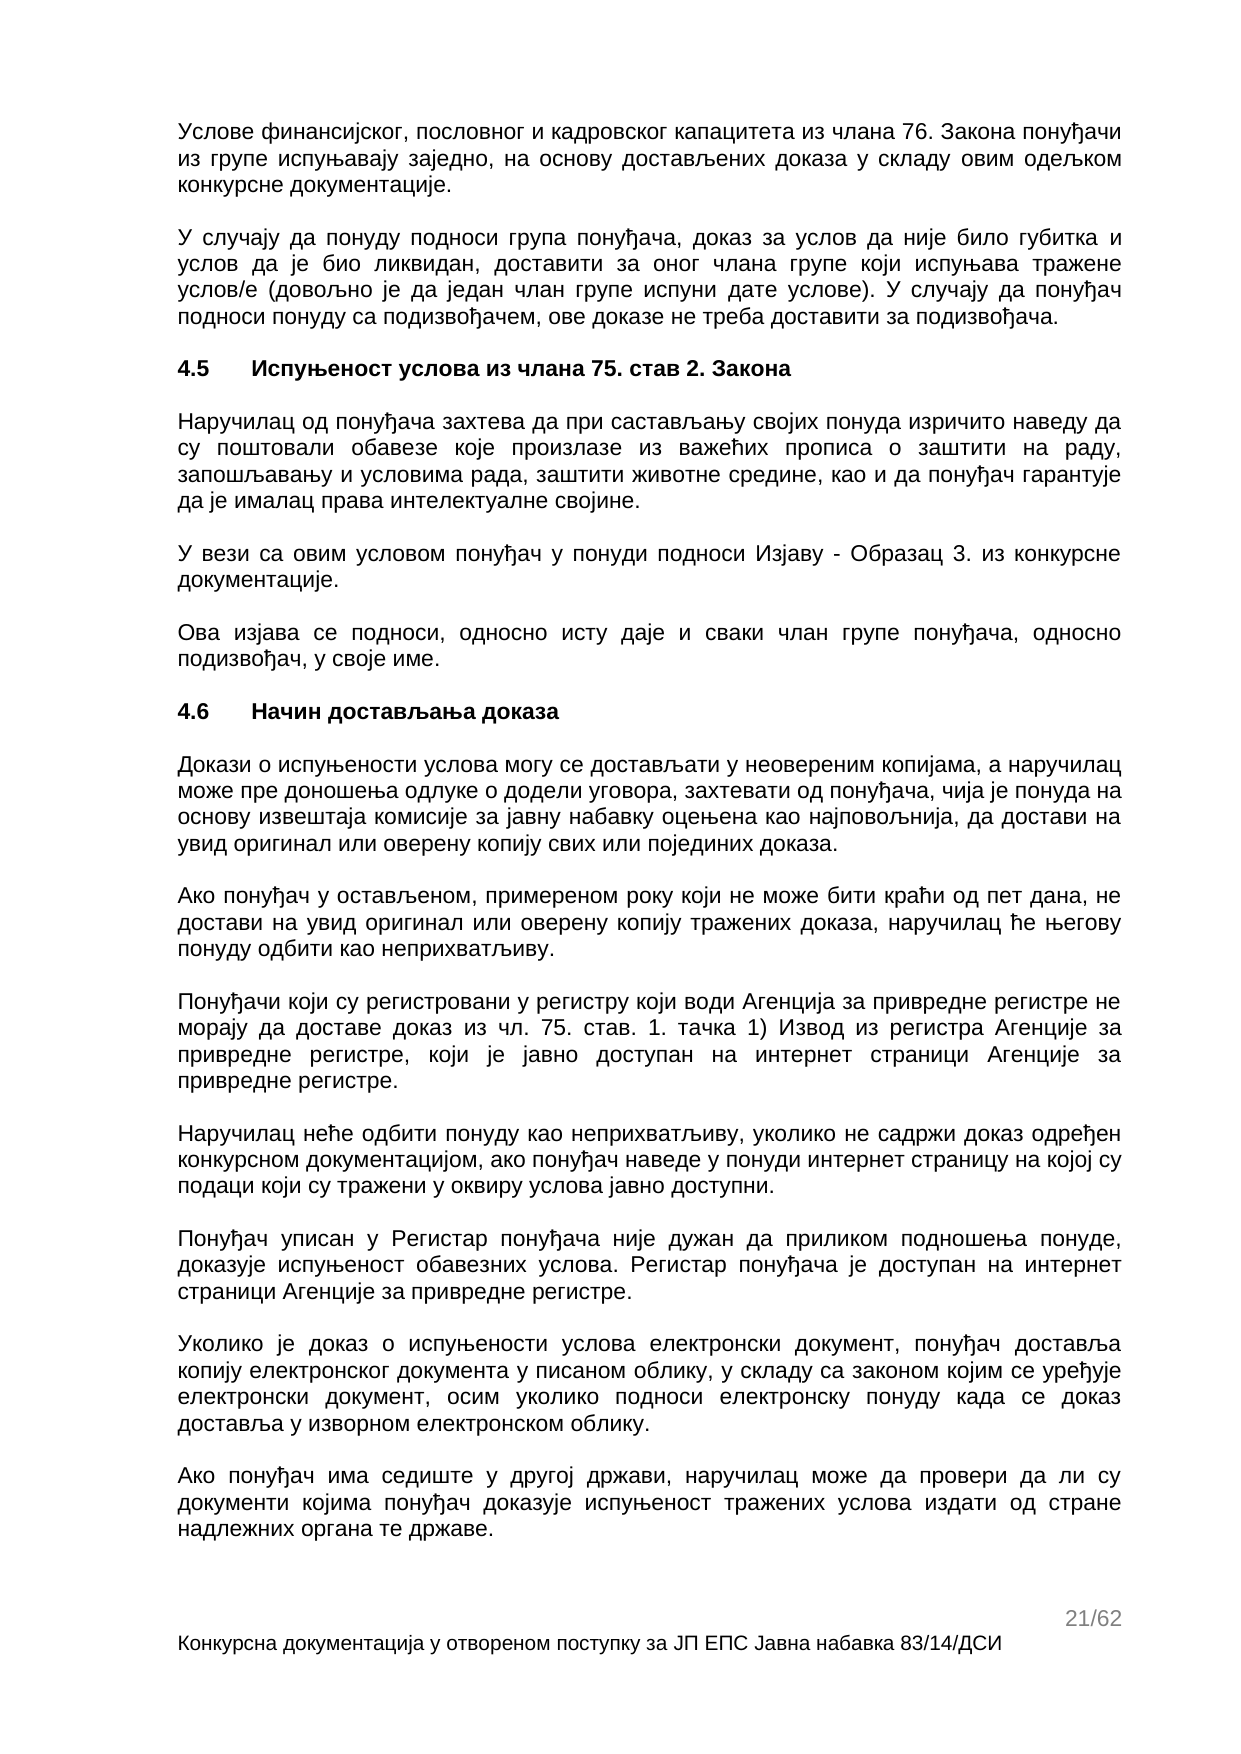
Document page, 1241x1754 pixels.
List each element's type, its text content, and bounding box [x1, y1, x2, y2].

text Ако понуђач у остављеном, примереном року који не може бити краћи од пет дана, не достави на увид оригинал или оверену копију тражених доказа, наручилац ће његову понуду одбити као неприхватљиву. [177, 882, 1122, 961]
text Ако понуђач има седиште у другој држави, наручилац може да провери да ли су документи којима понуђач доказује испуњеност тражених услова издати од стране надлежних органа те државе. [177, 1462, 1122, 1541]
text Ова изјава се подноси, односно исту даје и сваки члан групе понуђача, односно подизвођач, у своје име. [177, 619, 1122, 672]
text У вези са овим условом понуђач у понуди подноси Изјаву - Образац 3. из конкурсне документације. [177, 540, 1122, 592]
text Услове финансијског, пословног и кадровског капацитета из члана 76. Закона понуђачи из групе испуњавају заједно, на основу достављених доказа у складу oвим одељком конкурсне документације. [177, 118, 1122, 197]
text Понуђач уписан у Регистар понуђача није дужан да приликом подношења понуде, доказује испуњеност обавезних услова. Регистар понуђача је доступан на интернет страници Агенције за привредне регистре. [177, 1225, 1122, 1304]
list Понуђачи који су регистровани у регистру који води Агенција за привредне регистре не морају да доставе доказ из чл. 75. став. 1. тачка 1) Извод из регистра Агенције за привредне регистре, који је јавно доступан на интернет страници Агенције за привредне регистре. [177, 988, 1122, 1093]
list Наручилац неће одбити понуду као неприхватљиву, уколико не садржи доказ одређен конкурсном документацијом, ако понуђач наведе у понуди интернет страницу на којој су подаци који су тражени у оквиру услова јавно доступни. [177, 1119, 1122, 1199]
text Наручилац од понуђача захтева да при састављању својих понуда изричито наведу да су поштовали обавезе које произлазе из важећих прописа о заштити на раду, запошљавању и условима рада, заштити животне средине, као и да понуђач гарантује да је ималац права интелектуалне својине. [177, 408, 1122, 513]
subtitle 4.6 Начин достављања доказа [177, 698, 1122, 724]
text У случају да понуду подноси група понуђача, доказ за услов да није било губитка и услов да је био ликвидан, доставити за оног члана групе који испуњава тражене услов/е (довољно је да један члан групе испуни дате услове). У случају да понуђач подноси понуду са подизвођачем, ове доказе не треба доставити за подизвођача. [177, 223, 1122, 329]
text Докази о испуњености услова могу се достављати у неовереним копијама, а наручилац може пре доношења одлуке о додели уговора, захтевати од понуђача, чија је понуда на основу извештаја комисије за јавну набавку оцењена као најповољнија, да достави на увид оригинал или оверену копију свих или појединих доказа. [177, 751, 1122, 856]
subtitle 4.5 Испуњеност услова из члана 75. став 2. Закона [177, 355, 1122, 382]
text Уколико је доказ о испуњености услова електронски документ, понуђач доставља копију електронског документа у писаном облику, у складу са законом којим се уређује електронски документ, осим уколико подноси електронску понуду када се доказ доставља у изворном електронском облику. [177, 1330, 1122, 1436]
